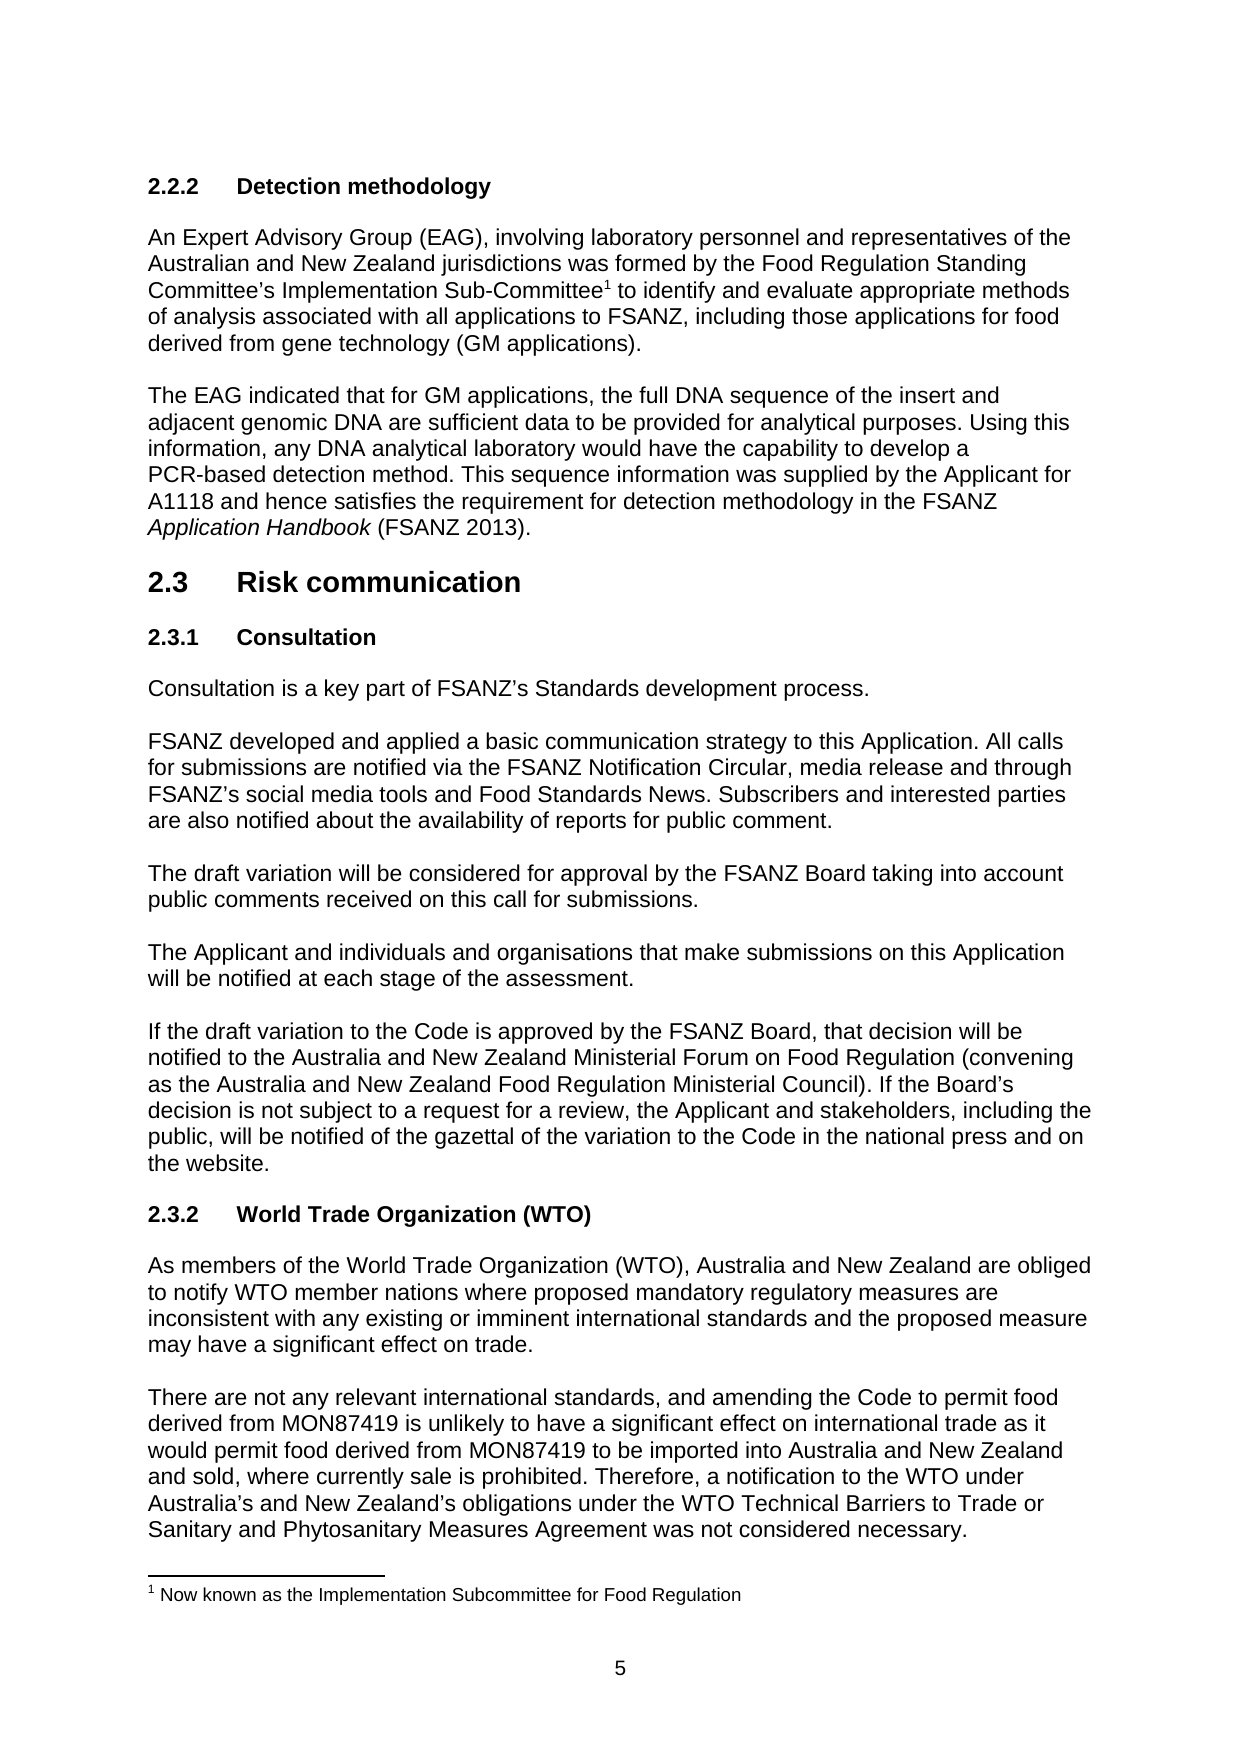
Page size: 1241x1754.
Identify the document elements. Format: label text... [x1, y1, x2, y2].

text Consultation is a key part of FSANZ’s Standards development process. [148, 675, 1092, 702]
subtitle 2.2.2 Detection methodology [148, 173, 1092, 199]
text The EAG indicated that for GM applications, the full DNA sequence of the insert and adjacent genomic DNA are sufficient data to be provided for analytical purposes. Using this information, any DNA analytical laboratory would have the capability to develop a PCR-based detection method. This sequence information was supplied by the Applicant for A1118 and hence satisfies the requirement for detection methodology in the FSANZ Application Handbook (FSANZ 2013). [148, 382, 1092, 540]
text As members of the World Trade Organization (WTO), Australia and New Zealand are obliged to notify WTO member nations where proposed mandatory regulatory measures are inconsistent with any existing or imminent international standards and the proposed measure may have a significant effect on trade. [148, 1252, 1092, 1358]
subtitle 2.3.1 Consultation [148, 624, 1092, 650]
text The draft variation will be considered for approval by the FSANZ Board taking into account public comments received on this call for submissions. [148, 860, 1092, 912]
text There are not any relevant international standards, and amending the Code to permit food derived from MON87419 is unlikely to have a significant effect on international trade as it would permit food derived from MON87419 to be imported into Australia and New Zealand and sold, where currently sale is prohibited. Therefore, a notification to the WTO under Australia’s and New Zealand’s obligations under the WTO Technical Barriers to Trade or Sanitary and Phytosanitary Measures Agreement was not considered necessary. [148, 1384, 1092, 1542]
text If the draft variation to the Code is approved by the FSANZ Board, that decision will be notified to the Australia and New Zealand Ministerial Forum on Food Regulation (convening as the Australia and New Zealand Food Regulation Ministerial Council). If the Board’s decision is not subject to a request for a review, the Applicant and stakeholders, including the public, will be notified of the gazettal of the variation to the Code in the national press and on the website. [148, 1018, 1092, 1176]
text An Expert Advisory Group (EAG), involving laboratory personnel and representatives of the Australian and New Zealand jurisdictions was formed by the Food Regulation Standing Committee’s Implementation Sub-Committee to identify and evaluate appropriate methods of analysis associated with all applications to FSANZ, including those applications for food derived from gene technology (GM applications). [148, 224, 1092, 356]
text FSANZ developed and applied a basic communication strategy to this Application. All calls for submissions are notified via the FSANZ Notification Circular, media release and through FSANZ’s social media tools and Food Standards News. Subscribers and interested parties are also notified about the availability of reports for public comment. [148, 728, 1092, 833]
subtitle 2.3.2 World Trade Organization (WTO) [148, 1201, 1092, 1227]
text The Applicant and individuals and organisations that make submissions on this Application will be notified at each stage of the assessment. [148, 939, 1092, 991]
subtitle 2.3 Risk communication [148, 565, 1092, 599]
